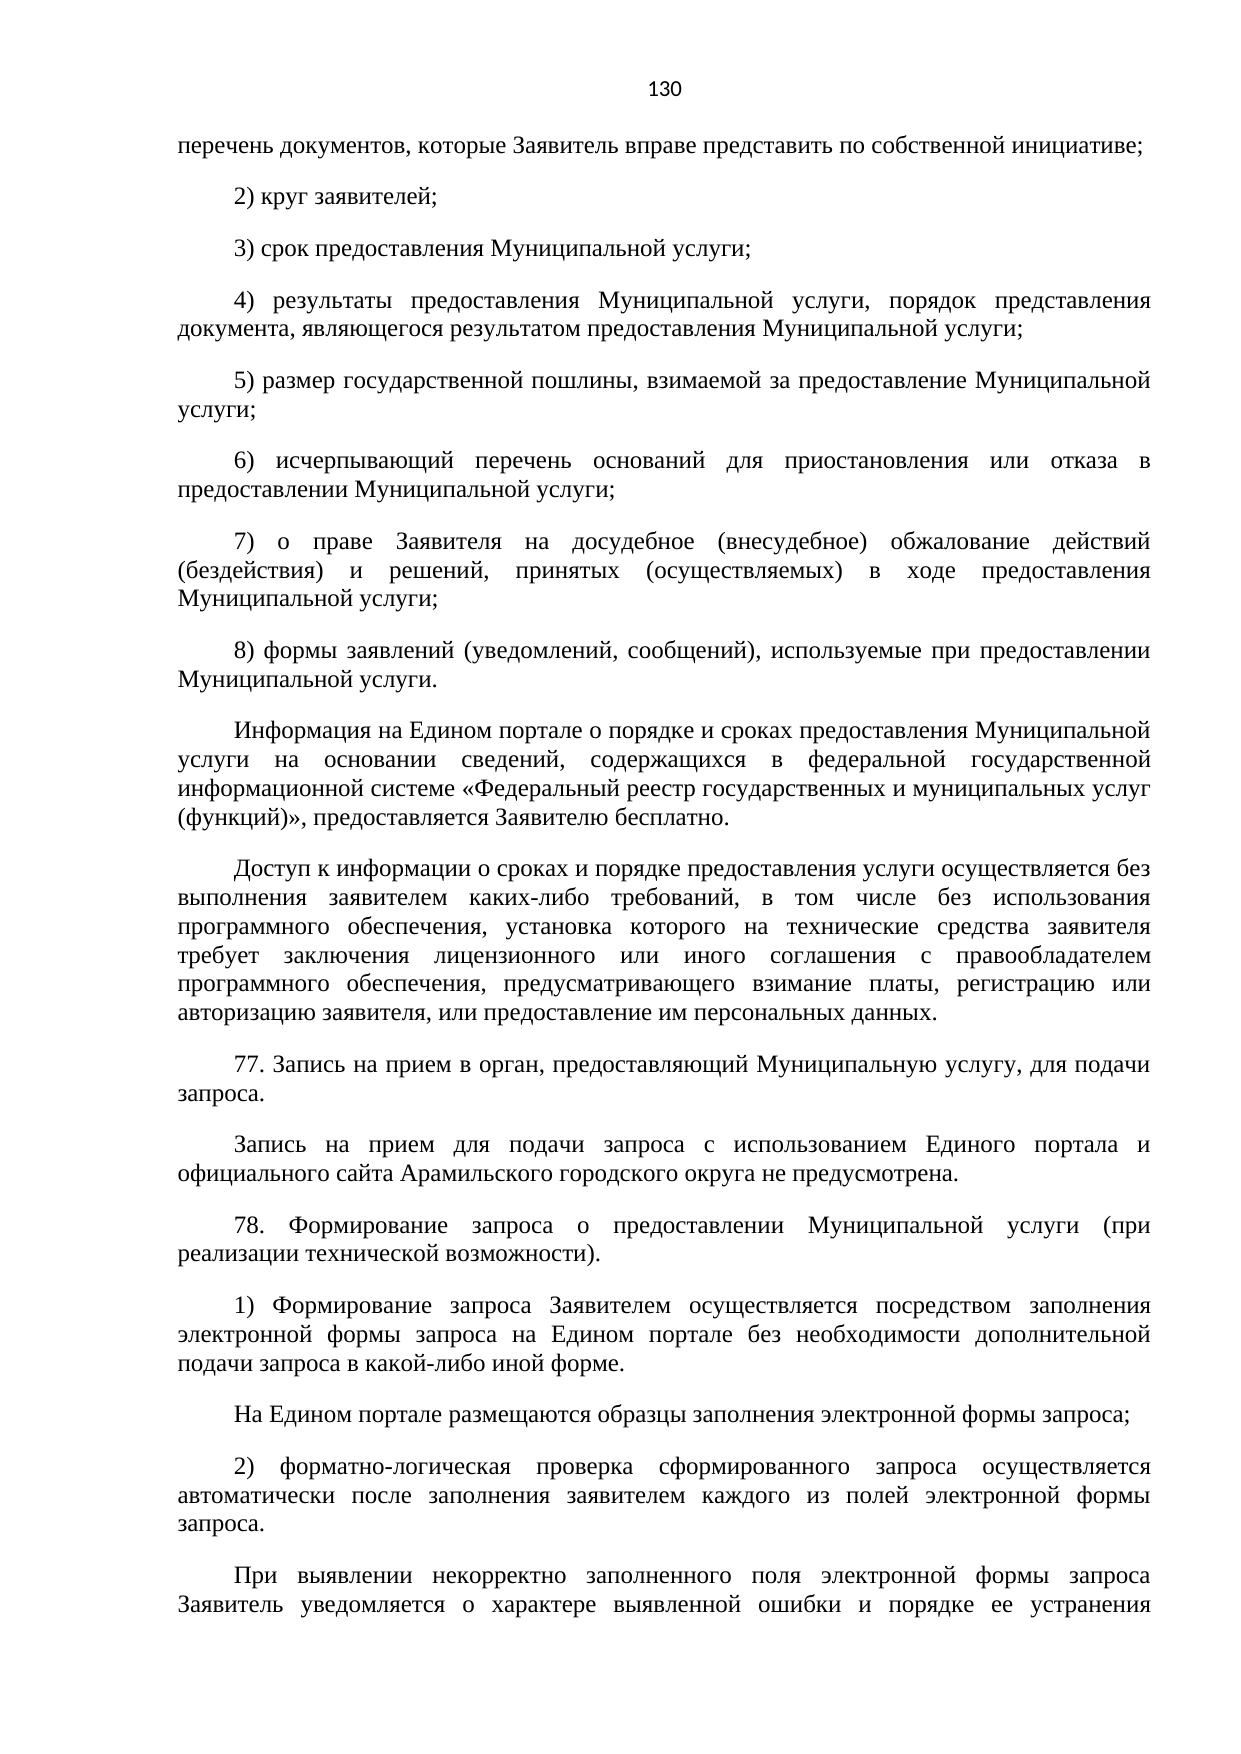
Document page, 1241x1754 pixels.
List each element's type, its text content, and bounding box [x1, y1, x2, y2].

text Информация на Едином портале о порядке и сроках предоставления Муниципальной услуги на основании сведений, содержащихся в федеральной государственной информационной системе «Федеральный реестр государственных и муниципальных услуг (функций)», предоставляется Заявителю бесплатно. [177, 716, 1152, 831]
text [177, 1560, 1152, 1618]
text 2) круг заявителей; [177, 181, 1152, 210]
text На Едином портале размещаются образцы заполнения электронной формы запроса; [177, 1399, 1152, 1428]
text 4) результаты предоставления Муниципальной услуги, порядок представления документа, являющегося результатом предоставления Муниципальной услуги; [177, 285, 1152, 342]
text 3) срок предоставления Муниципальной услуги; [177, 233, 1152, 262]
text 78. Формирование запроса о предоставлении Муниципальной услуги (при реализации технической возможности). [177, 1210, 1152, 1267]
text 8) формы заявлений (уведомлений, сообщений), используемые при предоставлении Муниципальной услуги. [177, 635, 1152, 693]
text 1) Формирование запроса Заявителем осуществляется посредством заполнения электронной формы запроса на Едином портале без необходимости дополнительной подачи запроса в какой-либо иной форме. [177, 1290, 1152, 1376]
text 6) исчерпывающий перечень оснований для приостановления или отказа в предоставлении Муниципальной услуги; [177, 446, 1152, 503]
text 5) размер государственной пошлины, взимаемой за предоставление Муниципальной услуги; [177, 365, 1152, 423]
text 77. Запись на прием в орган, предоставляющий Муниципальную услугу, для подачи запроса. [177, 1049, 1152, 1106]
text 7) о праве Заявителя на досудебное (внесудебное) обжалование действий (бездействия) и решений, принятых (осуществляемых) в ходе предоставления Муниципальной услуги; [177, 526, 1152, 612]
text Запись на прием для подачи запроса с использованием Единого портала и официального сайта Арамильского городского округа не предусмотрена. [177, 1129, 1152, 1187]
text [177, 130, 1152, 158]
text 2) форматно-логическая проверка сформированного запроса осуществляется автоматически после заполнения заявителем каждого из полей электронной формы запроса. [177, 1451, 1152, 1537]
text Доступ к информации о сроках и порядке предоставления услуги осуществляется без выполнения заявителем каких-либо требований, в том числе без использования программного обеспечения, установка которого на технические средства заявителя требует заключения лицензионного или иного соглашения с правообладателем программного обеспечения, предусматривающего взимание платы, регистрацию или авторизацию заявителя, или предоставление им персональных данных. [177, 853, 1152, 1026]
